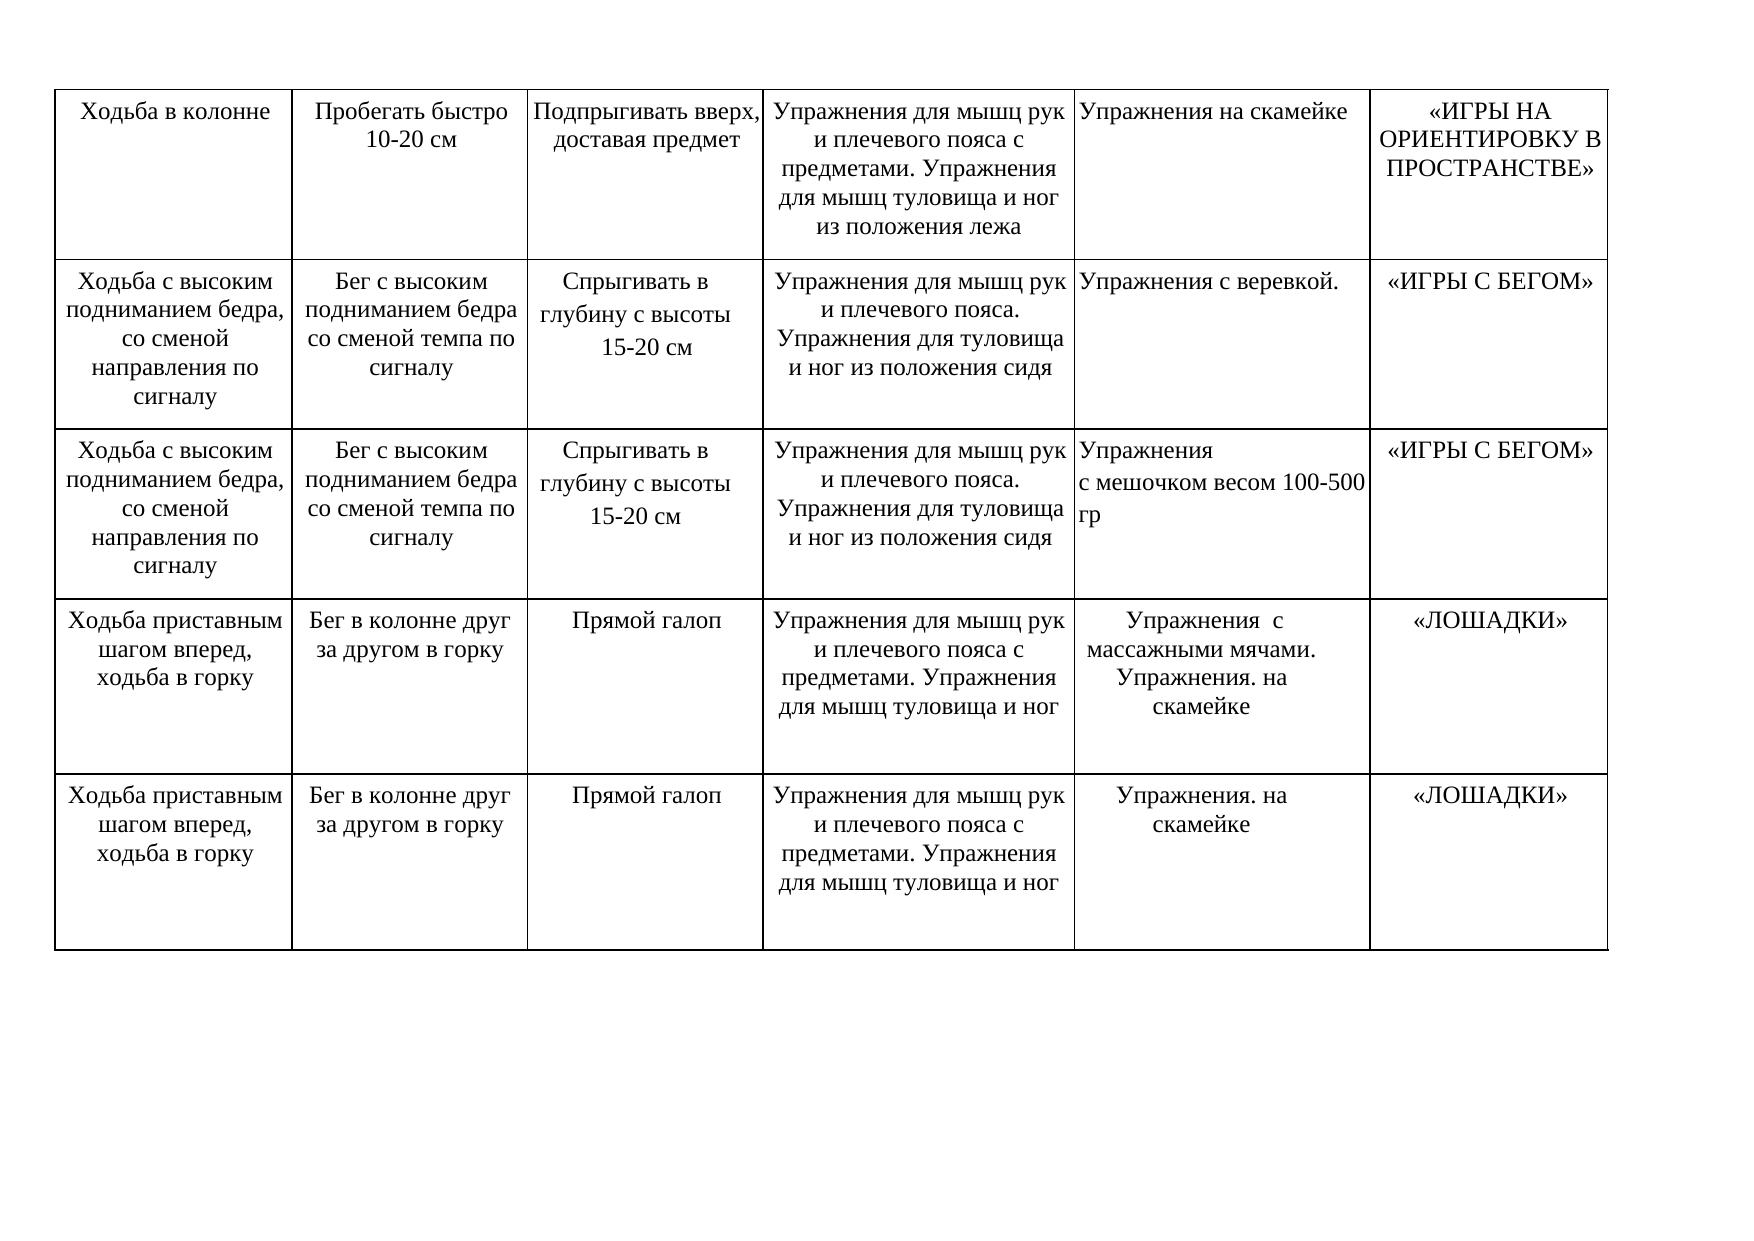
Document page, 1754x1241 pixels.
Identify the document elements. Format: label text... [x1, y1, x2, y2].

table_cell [1371, 90, 1607, 259]
table_cell Ходьба приставным шагом вперед, ходьба в горку [56, 775, 291, 949]
table_cell Упражнения для мышц рук и плечевого пояса с предметами. Упражнения для мышц туловища и ног [764, 600, 1074, 773]
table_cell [764, 775, 1074, 949]
table_cell «ЛОШАДКИ» [1371, 775, 1607, 949]
table_cell Бег в колонне друг за другом в горку [293, 600, 527, 773]
table_cell Прямой галоп [528, 600, 762, 773]
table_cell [528, 90, 762, 259]
table_cell Ходьба с высоким подниманием бедра, со сменой направления по сигналу [56, 260, 291, 428]
table_cell Упражнения для мышц рук и плечевого пояса. Упражнения для туловища и ног из положения сидя [764, 260, 1074, 428]
table_cell Бег с высоким подниманием бедра со сменой темпа по сигналу [293, 430, 527, 598]
table_cell Прямой галоп [528, 775, 762, 949]
table_cell Спрыгивать в глубину с высоты 15-20 см [528, 430, 762, 598]
table_cell «ИГРЫ С БЕГОМ» [1371, 260, 1607, 428]
table_cell «ЛОШАДКИ» [1371, 600, 1607, 773]
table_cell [1075, 775, 1369, 949]
table_cell «ИГРЫ С БЕГОМ» [1371, 430, 1607, 598]
table_cell Упражнения для мышц рук и плечевого пояса. Упражнения для туловища и ног из положения сидя [764, 430, 1074, 598]
table_cell Упражнения с веревкой. [1075, 260, 1369, 428]
table_cell Упражнения с мешочком весом 100-500 гр [1075, 430, 1369, 598]
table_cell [293, 90, 527, 259]
table_cell Ходьба приставным шагом вперед, ходьба в горку [56, 600, 291, 773]
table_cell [764, 90, 1074, 259]
table_cell Спрыгивать в глубину с высоты 15-20 см [528, 260, 762, 428]
table_cell Ходьба с высоким подниманием бедра, со сменой направления по сигналу [56, 430, 291, 598]
table_cell Ходьба в колонне [56, 90, 291, 259]
table_cell Бег с высоким подниманием бедра со сменой темпа по сигналу [293, 260, 527, 428]
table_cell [293, 775, 527, 949]
table_cell Упражнения на скамейке [1075, 90, 1369, 259]
table_cell Упражнения с массажными мячами. Упражнения. на скамейке [1075, 600, 1369, 773]
